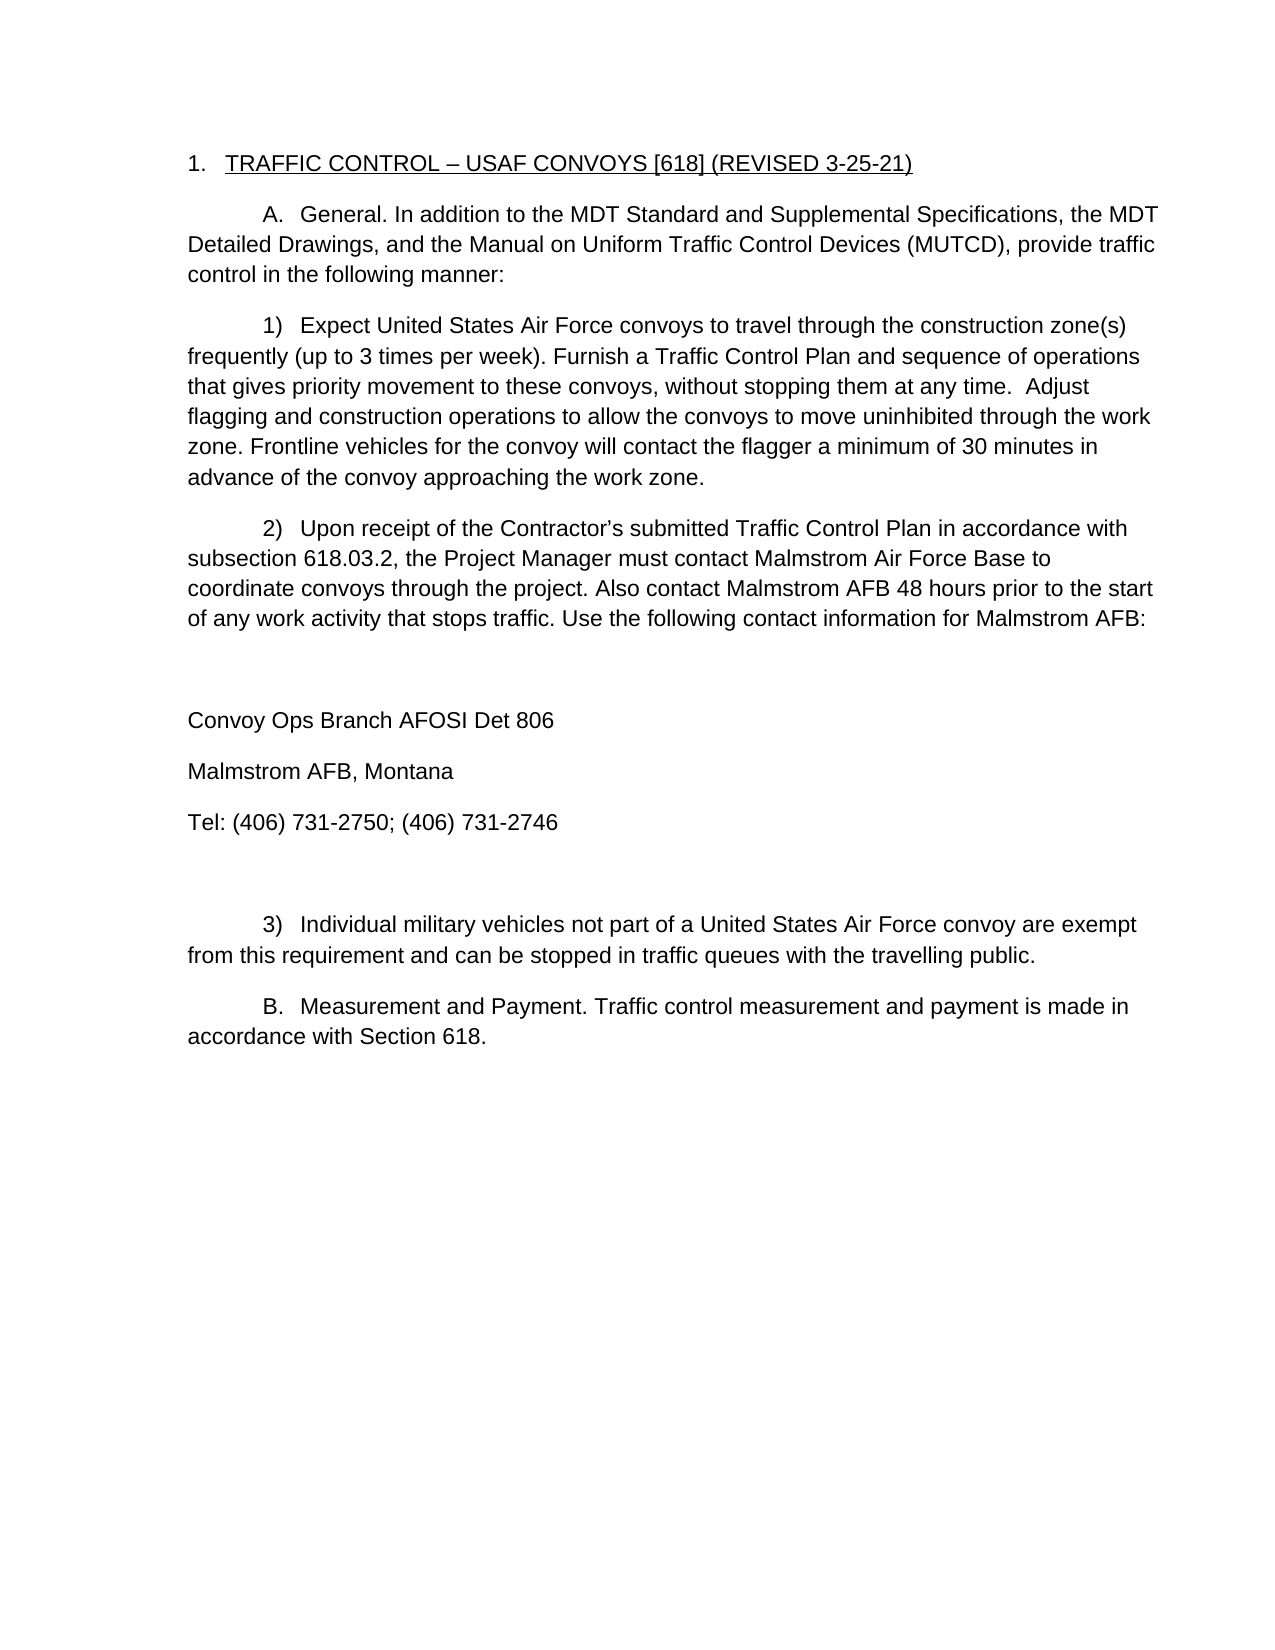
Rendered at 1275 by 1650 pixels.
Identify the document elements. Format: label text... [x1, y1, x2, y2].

text Convoy Ops Branch AFOSI Det 806 [187, 707, 1162, 734]
text Malmstrom AFB, Montana [187, 758, 1162, 785]
text Measurement and Payment. Traffic control measurement and payment is made in accordance with Section 618. [187, 993, 1162, 1049]
text Tel: (406) 731-2750; (406) 731-2746 [187, 809, 1162, 836]
text General. In addition to the MDT Standard and Supplemental Specifications, the MDT Detailed Drawings, and the Manual on Uniform Traffic Control Devices (MUTCD), provide traffic control in the following manner: [187, 201, 1162, 288]
text Upon receipt of the Contractor’s submitted Traffic Control Plan in accordance with subsection 618.03.2, the Project Manager must contact Malmstrom Air Force Base to coordinate convoys through the project. Also contact Malmstrom AFB 48 hours prior to the start of any work activity that stops traffic. Use the following contact information for Malmstrom AFB: [187, 514, 1162, 632]
text TRAFFIC CONTROL – USAF CONVOYS [618] (REVISED 3-25-21) [187, 150, 1162, 176]
text Expect United States Air Force convoys to travel through the construction zone(s) frequently (up to 3 times per week). Furnish a Traffic Control Plan and sequence of operations that gives priority movement to these convoys, without stopping them at any time. Adjust flagging and construction operations to allow the convoys to move uninhibited through the work zone. Frontline vehicles for the convoy will contact the flagger a minimum of 30 minutes in advance of the convoy approaching the work zone. [187, 312, 1162, 490]
text Individual military vehicles not part of a United States Air Force convoy are exempt from this requirement and can be stopped in traffic queues with the travelling public. [187, 911, 1162, 968]
